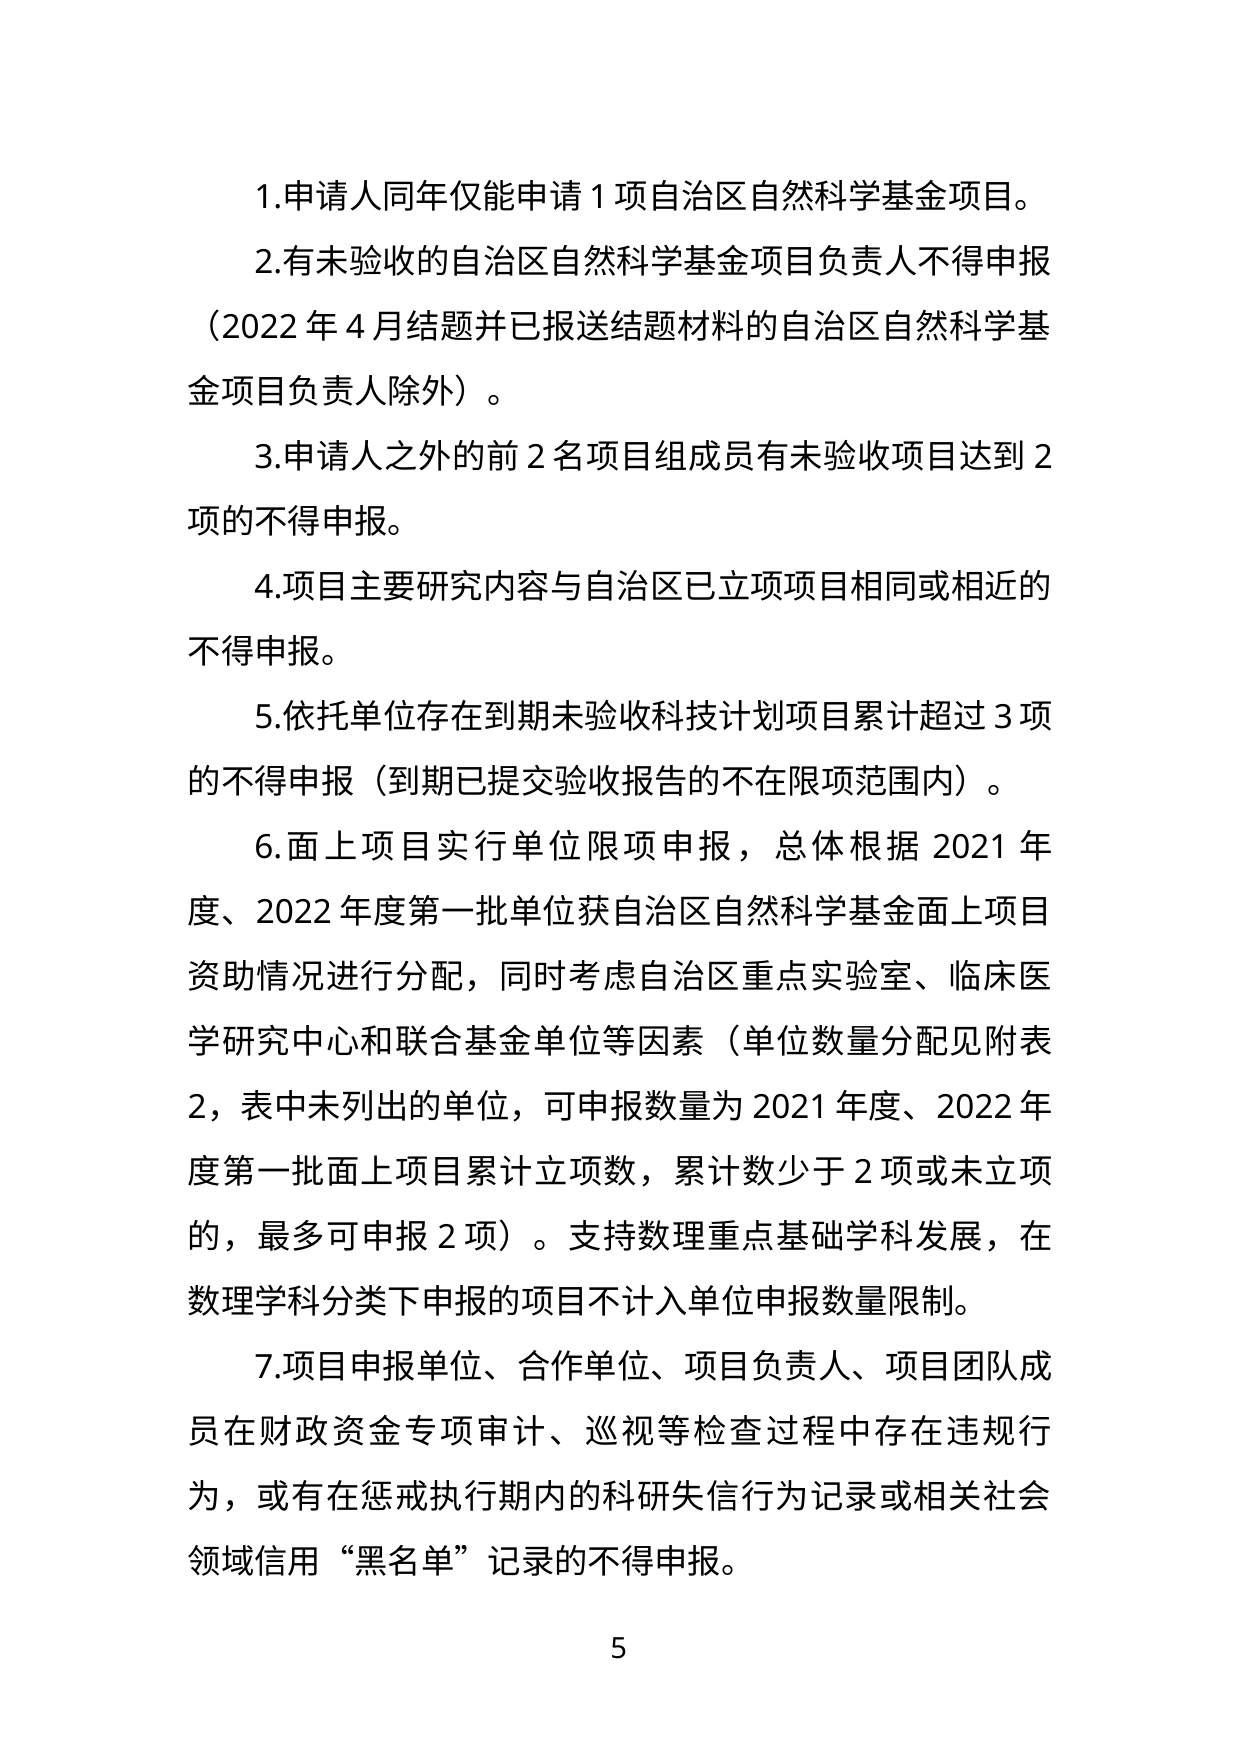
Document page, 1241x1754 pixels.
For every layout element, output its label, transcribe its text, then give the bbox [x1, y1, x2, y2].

list 5.依托单位存在到期未验收科技计划项目累计超过3项的不得申报（到期已提交验收报告的不在限项范围内）。 [187, 682, 1053, 812]
list 6.面上项目实行单位限项申报，总体根据2021年度、2022年度第一批单位获自治区自然科学基金面上项目资助情况进行分配，同时考虑自治区重点实验室、临床医学研究中心和联合基金单位等因素（单位数量分配见附表2，表中未列出的单位，可申报数量为2021年度、2022年度第一批面上项目累计立项数，累计数少于2项或未立项的，最多可申报2项）。支持数理重点基础学科发展，在数理学科分类下申报的项目不计入单位申报数量限制。 [187, 812, 1053, 1332]
list 7.项目申报单位、合作单位、项目负责人、项目团队成员在财政资金专项审计、巡视等检查过程中存在违规行为，或有在惩戒执行期内的科研失信行为记录或相关社会领域信用“黑名单”记录的不得申报。 [187, 1332, 1053, 1592]
list 2.有未验收的自治区自然科学基金项目负责人不得申报（2022年4月结题并已报送结题材料的自治区自然科学基金项目负责人除外）。 [187, 227, 1053, 422]
list 3.申请人之外的前2名项目组成员有未验收项目达到2项的不得申报。 [187, 422, 1053, 552]
list 4.项目主要研究内容与自治区已立项项目相同或相近的不得申报。 [187, 552, 1053, 682]
list 1.申请人同年仅能申请1项自治区自然科学基金项目。 [187, 162, 1053, 227]
